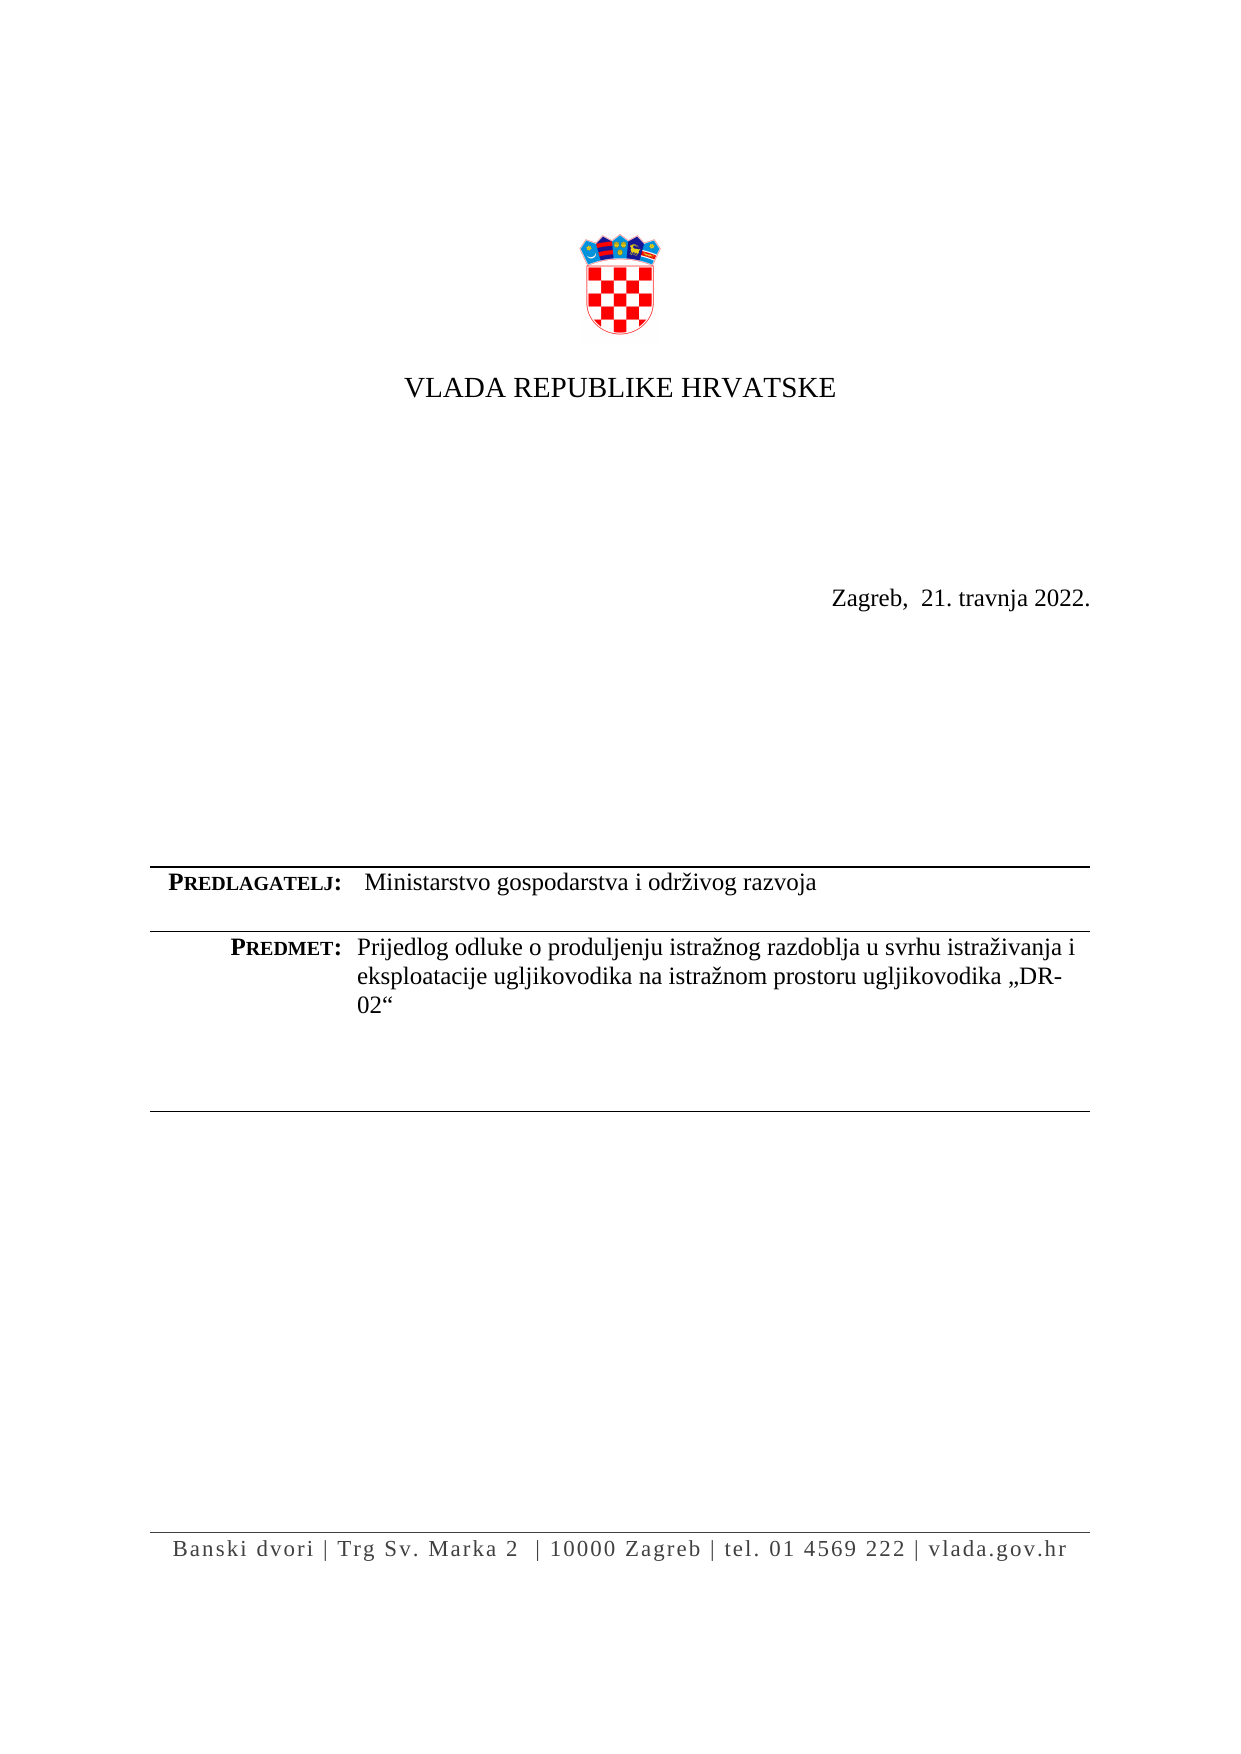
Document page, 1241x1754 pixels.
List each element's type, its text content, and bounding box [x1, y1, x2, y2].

table_cell Prijedlog odluke o produljenju istražnog razdoblja u svrhu istraživanja i eksploatacije ugljikovodika na istražnom prostoru ugljikovodika „DR-02“ [353, 932, 1090, 1111]
text VLADA REPUBLIKE HRVATSKE [150, 370, 1090, 403]
table_header Ministarstvo gospodarstva i održivog razvoja [353, 868, 1090, 931]
table_header Predlagatelj: [150, 868, 353, 931]
table_cell Predmet: [150, 932, 353, 1111]
text Zagreb, 21. travnja 2022. [150, 583, 1090, 612]
text Banski dvori | Trg Sv. Marka 2 | 10000 Zagreb | tel. 01 4569 222 | vlada.gov.hr [150, 1533, 1090, 1562]
picture [578, 232, 662, 345]
